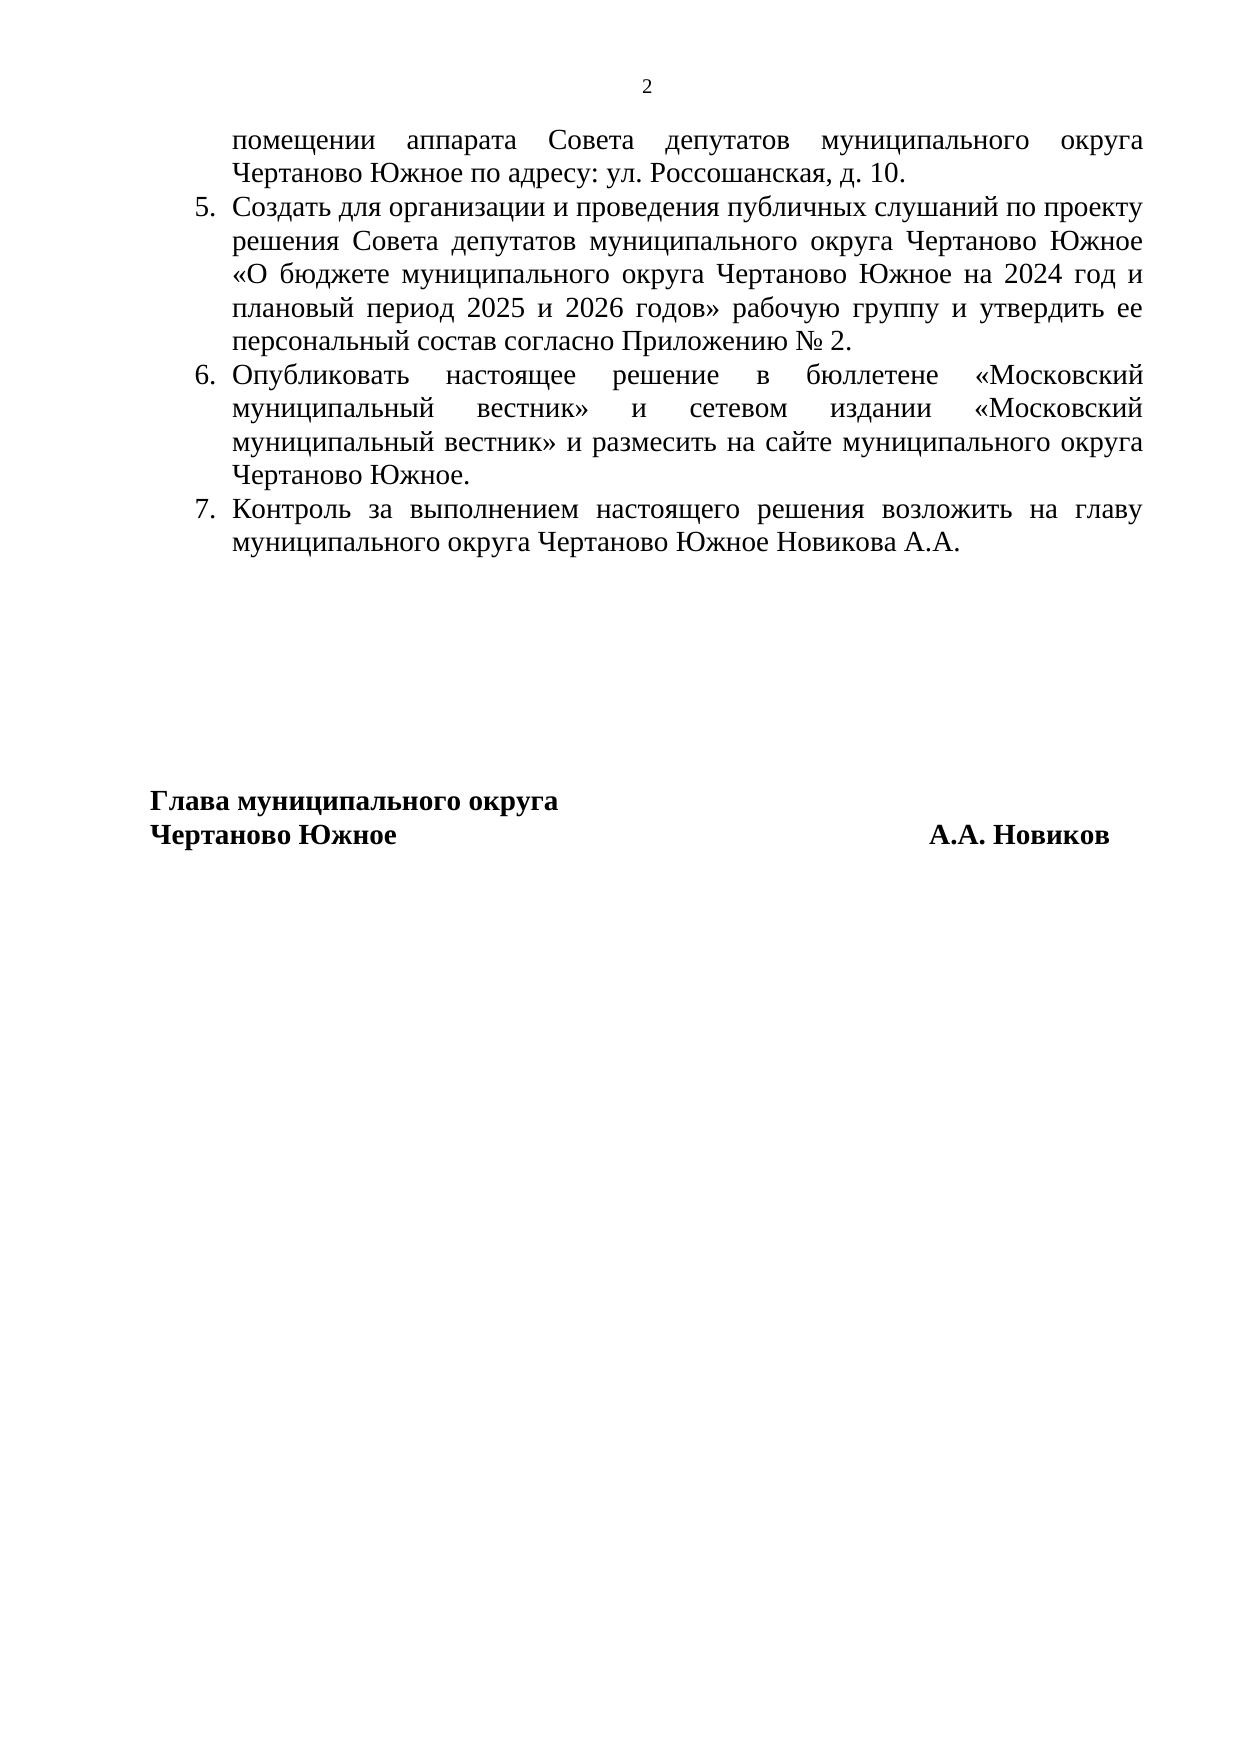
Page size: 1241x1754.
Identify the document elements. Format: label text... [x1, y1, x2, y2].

list Контроль за выполнением настоящего решения возложить на главу муниципального округа Чертаново Южное Новикова А.А. [194, 491, 1144, 558]
text Чертаново Южное А.А. Новиков [150, 817, 1144, 850]
list Опубликовать настоящее решение в бюллетене «Московский муниципальный вестник» и сетевом издании «Московский муниципальный вестник» и размесить на сайте муниципального округа Чертаново Южное. [194, 357, 1144, 491]
text Глава муниципального округа [150, 783, 1144, 817]
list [194, 122, 1144, 189]
list Создать для организации и проведения публичных слушаний по проекту решения Совета депутатов муниципального округа Чертаново Южное «О бюджете муниципального округа Чертаново Южное на 2024 год и плановый период 2025 и 2026 годов» рабочую группу и утвердить ее персональный состав согласно Приложению № 2. [194, 189, 1144, 357]
